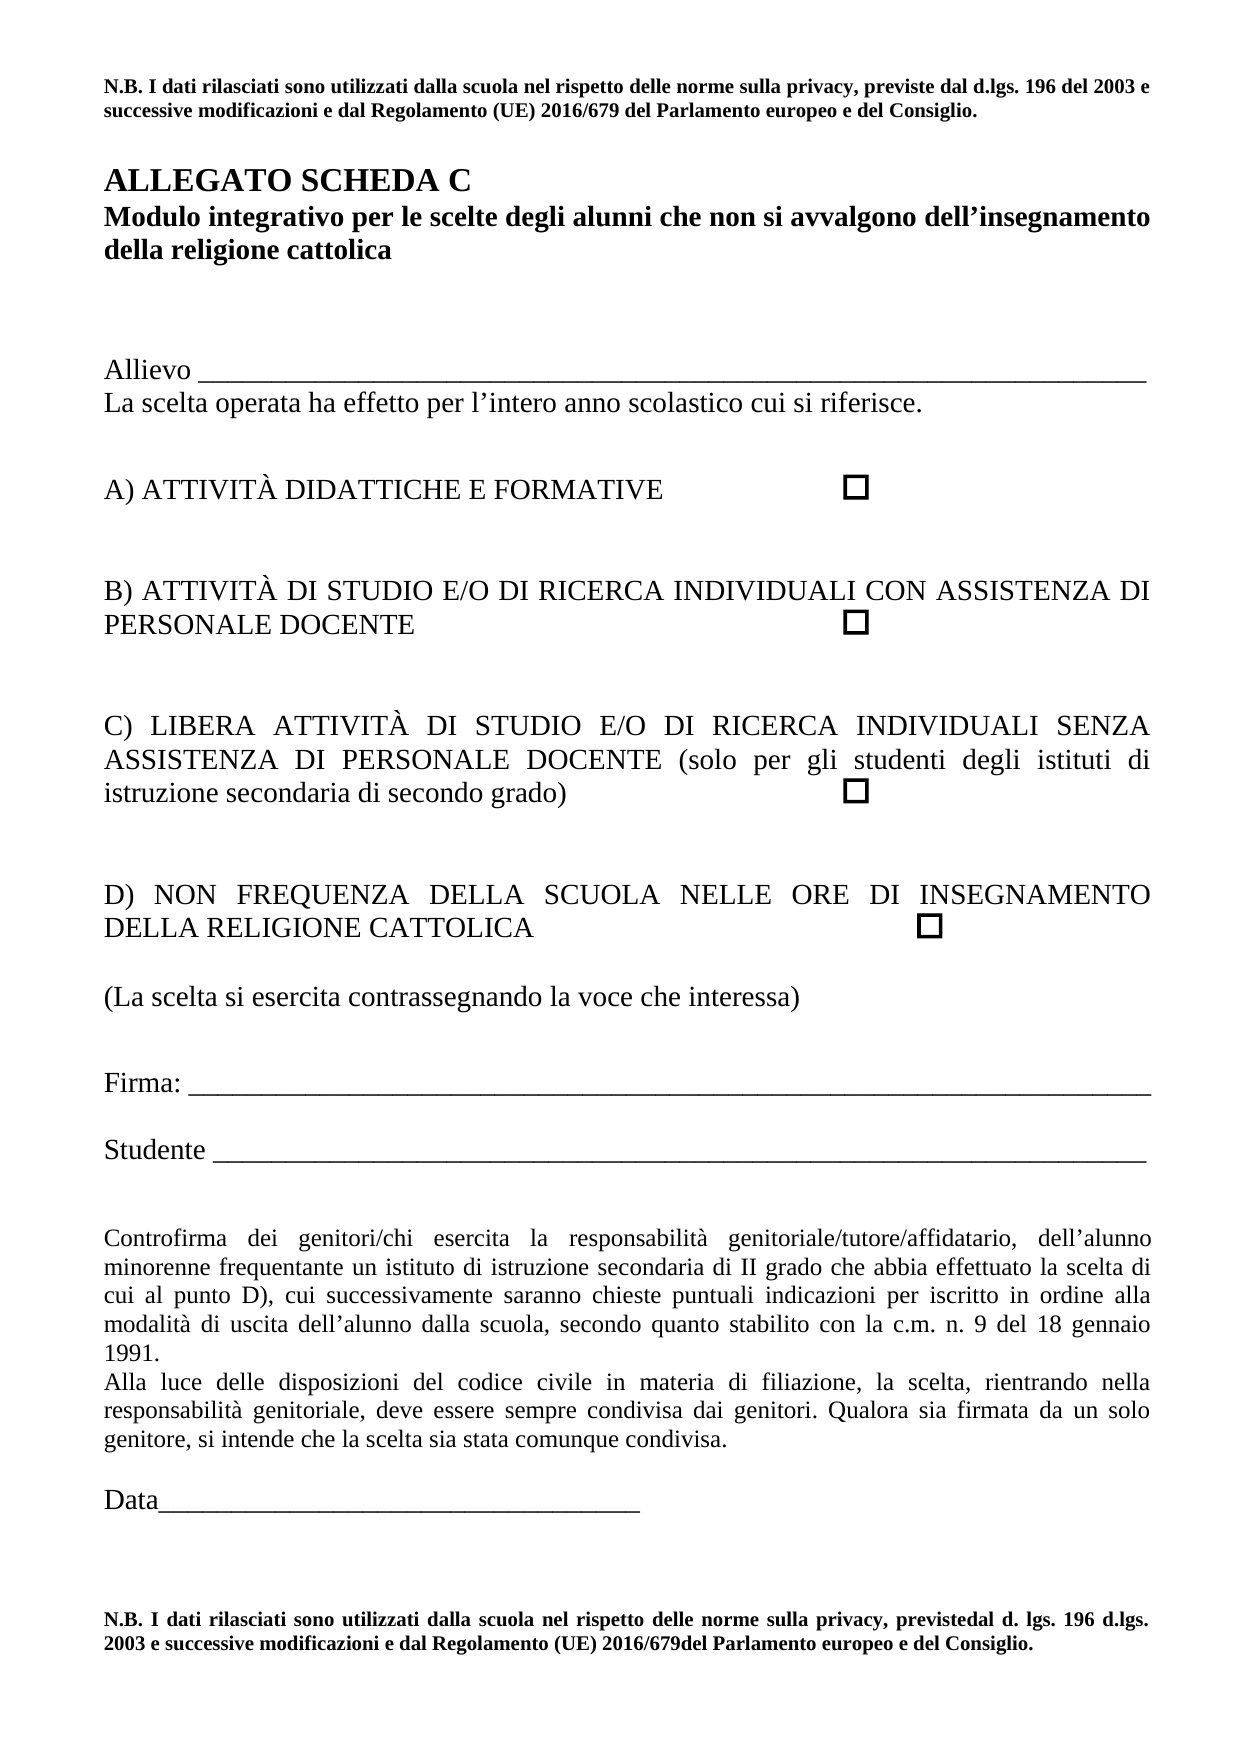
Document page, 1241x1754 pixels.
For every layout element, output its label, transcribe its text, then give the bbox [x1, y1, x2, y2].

text Allievo _________________________________________________________________ [103, 352, 1152, 386]
text D) NON FREQUENZA DELLA SCUOLA NELLE ORE DI INSEGNAMENTO DELLA RELIGIONE CATTOLICA [103, 877, 1152, 945]
text ALLEGATO SCHEDA C [103, 160, 1152, 199]
text A) ATTIVITÀ DIDATTICHE E FORMATIVE [103, 472, 1152, 506]
text Alla luce delle disposizioni del codice civile in materia di filiazione, la scelta, rientrando nella responsabilità genitoriale, deve essere sempre condivisa dai genitori. Qualora sia firmata da un solo genitore, si intende che la scelta sia stata comunque condivisa. [103, 1367, 1152, 1453]
text Firma: __________________________________________________________________ [103, 1065, 1152, 1098]
text C) LIBERA ATTIVITÀ DI STUDIO E/O DI RICERCA INDIVIDUALI SENZA ASSISTENZA DI PERSONALE DOCENTE (solo per gli studenti degli istituti di istruzione secondaria di secondo grado) [103, 708, 1152, 810]
text N.B. I dati rilasciati sono utilizzati dalla scuola nel rispetto delle norme sulla privacy, previste dal d.lgs. 196 del 2003 e successive modificazioni e dal Regolamento (UE) 2016/679 del Parlamento europeo e del Consiglio. [103, 74, 1152, 122]
text N.B. I dati rilasciati sono utilizzati dalla scuola nel rispetto delle norme sulla privacy, previstedal d. lgs. 196 d.lgs. 2003 e successive modificazioni e dal Regolamento (UE) 2016/679del Parlamento europeo e del Consiglio. [103, 1606, 1152, 1654]
text Modulo integrativo per le scelte degli alunni che non si avvalgono dell’insegnamento della religione cattolica [103, 199, 1152, 266]
text B) ATTIVITÀ DI STUDIO E/O DI RICERCA INDIVIDUALI CON ASSISTENZA DI PERSONALE DOCENTE [103, 573, 1152, 641]
text (La scelta si esercita contrassegnando la voce che interessa) [103, 979, 1152, 1012]
text La scelta operata ha effetto per l’intero anno scolastico cui si riferisce. [103, 386, 1152, 419]
text Controfirma dei genitori/chi esercita la responsabilità genitoriale/tutore/affidatario, dell’alunno minorenne frequentante un istituto di istruzione secondaria di II grado che abbia effettuato la scelta di cui al punto D), cui successivamente saranno chieste puntuali indicazioni per iscritto in ordine alla modalità di uscita dell’alunno dalla scuola, secondo quanto stabilito con la c.m. n. 9 del 18 gennaio 1991. [103, 1223, 1152, 1367]
text Data_________________________________ [103, 1482, 1152, 1515]
text Studente ________________________________________________________________ [103, 1132, 1152, 1166]
